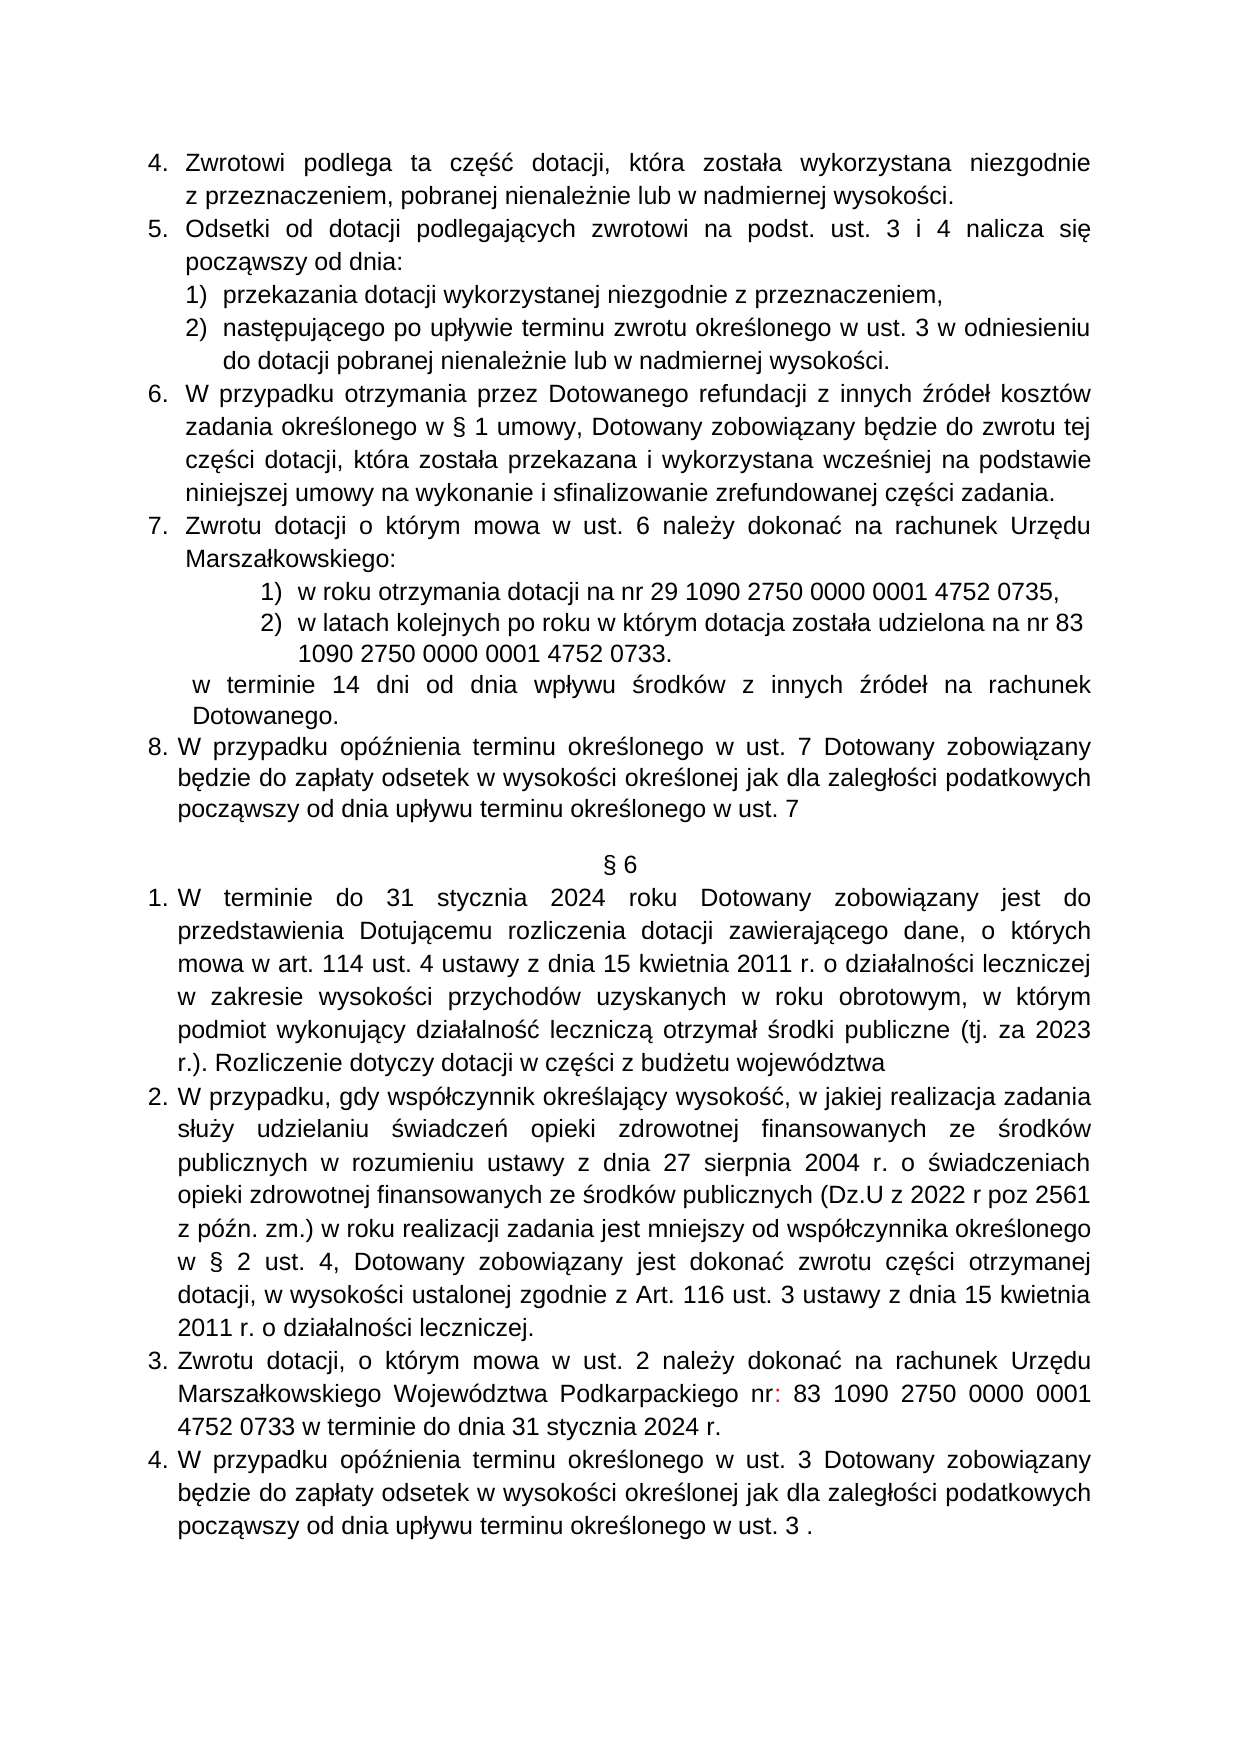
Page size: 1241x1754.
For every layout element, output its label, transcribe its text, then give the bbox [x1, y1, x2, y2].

list następującego po upływie terminu zwrotu określonego w ust. 3 w odniesieniu do dotacji pobranej nienależnie lub w nadmiernej wysokości. [185, 313, 1092, 374]
list Zwrotu dotacji, o którym mowa w ust. 2 należy dokonać na rachunek Urzędu Marszałkowskiego Województwa Podkarpackiego nr: 83 1090 2750 0000 0001 4752 0733 w terminie do dnia 31 stycznia 2024 r. [148, 1346, 1092, 1440]
list W przypadku, gdy współczynnik określający wysokość, w jakiej realizacja zadania służy udzielaniu świadczeń opieki zdrowotnej finansowanych ze środków publicznych w rozumieniu ustawy z dnia 27 sierpnia 2004 r. o świadczeniach opieki zdrowotnej finansowanych ze środków publicznych (Dz.U z 2022 r poz 2561 z późn. zm.) w roku realizacji zadania jest mniejszy od współczynnika określonego w § 2 ust. 4, Dotowany zobowiązany jest dokonać zwrotu części otrzymanej dotacji, w wysokości ustalonej zgodnie z Art. 116 ust. 3 ustawy z dnia 15 kwietnia 2011 r. o działalności leczniczej. [148, 1081, 1092, 1341]
list Zwrotowi podlega ta część dotacji, która została wykorzystana niezgodnie z przeznaczeniem, pobranej nienależnie lub w nadmiernej wysokości. [148, 148, 1092, 209]
list w roku otrzymania dotacji na nr 29 1090 2750 0000 0001 4752 0735, [260, 577, 1092, 606]
list Odsetki od dotacji podlegających zwrotowi na podst. ust. 3 i 4 nalicza się począwszy od dnia: [148, 214, 1092, 276]
list przekazania dotacji wykorzystanej niezgodnie z przeznaczeniem, [185, 280, 1092, 308]
list w latach kolejnych po roku w którym dotacja została udzielona na nr 83 1090 2750 0000 0001 4752 0733. [260, 608, 1092, 668]
text w terminie 14 dni od dnia wpływu środków z innych źródeł na rachunek Dotowanego. [192, 670, 1092, 730]
list W terminie do 31 stycznia 2024 roku Dotowany zobowiązany jest do przedstawienia Dotującemu rozliczenia dotacji zawierającego dane, o których mowa w art. 114 ust. 4 ustawy z dnia 15 kwietnia 2011 r. o działalności leczniczej w zakresie wysokości przychodów uzyskanych w roku obrotowym, w którym podmiot wykonujący działalność leczniczą otrzymał środki publiczne (tj. za 2023 r.). Rozliczenie dotyczy dotacji w części z budżetu województwa [148, 883, 1092, 1077]
list W przypadku opóźnienia terminu określonego w ust. 3 Dotowany zobowiązany będzie do zapłaty odsetek w wysokości określonej jak dla zaległości podatkowych począwszy od dnia upływu terminu określonego w ust. 3 . [148, 1445, 1092, 1539]
list Zwrotu dotacji o którym mowa w ust. 6 należy dokonać na rachunek Urzędu Marszałkowskiego: [148, 511, 1092, 573]
text § 6 [148, 850, 1092, 879]
list W przypadku opóźnienia terminu określonego w ust. 7 Dotowany zobowiązany będzie do zapłaty odsetek w wysokości określonej jak dla zaległości podatkowych począwszy od dnia upływu terminu określonego w ust. 7 [148, 732, 1092, 823]
list W przypadku otrzymania przez Dotowanego refundacji z innych źródeł kosztów zadania określonego w § 1 umowy, Dotowany zobowiązany będzie do zwrotu tej części dotacji, która została przekazana i wykorzystana wcześniej na podstawie niniejszej umowy na wykonanie i sfinalizowanie zrefundowanej części zadania. [148, 379, 1092, 507]
